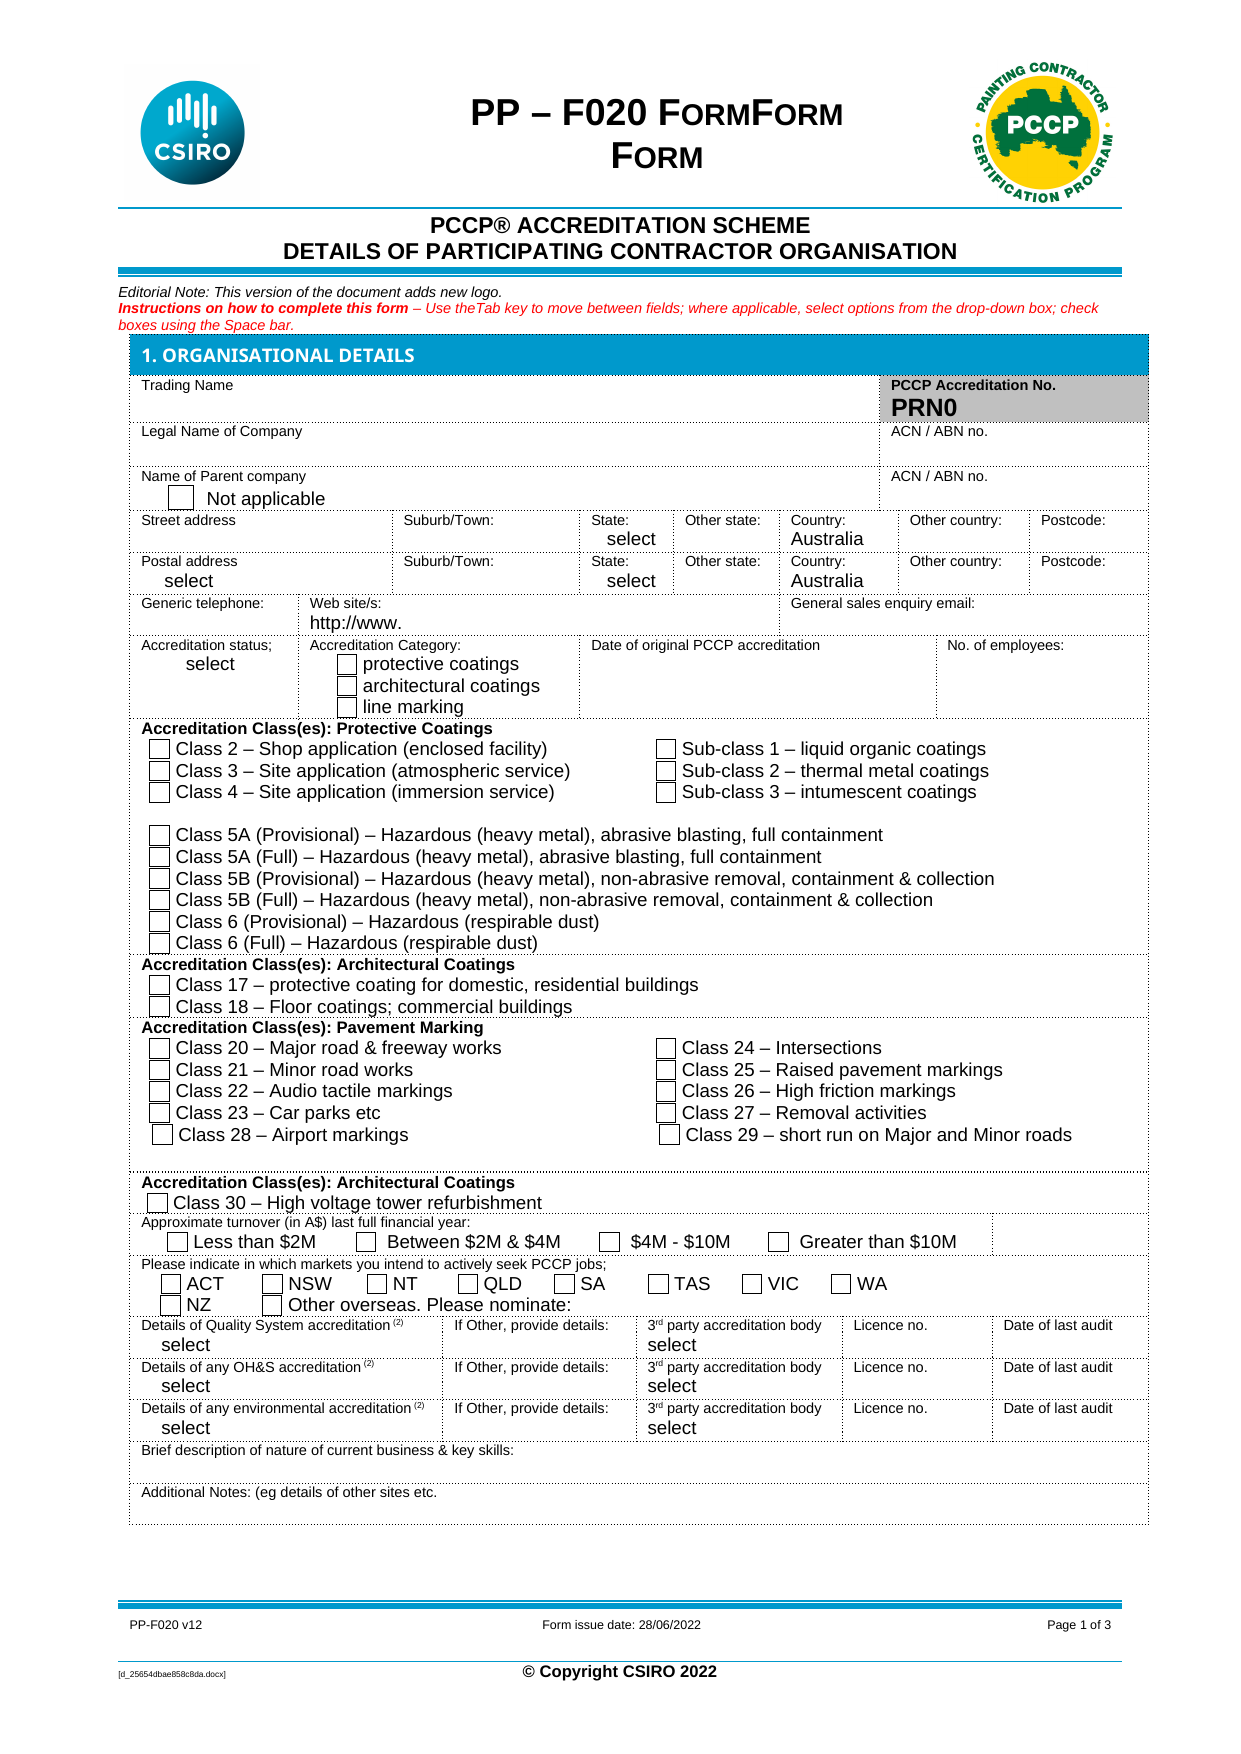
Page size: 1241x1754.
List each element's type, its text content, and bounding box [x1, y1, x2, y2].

table_cell Accreditation Class(es): Architectural Coatings Class 17 – protective coating for domestic, residential buildings Class 18 – Floor coatings; commercial buildings [130, 954, 1149, 1017]
table_cell 3rd party accreditation body [636, 1399, 842, 1441]
table_cell Date of last audit [992, 1399, 1149, 1441]
table_cell Other state: [674, 510, 779, 552]
table_cell Accreditation Class(es): Architectural Coatings Class 30 – High voltage tower refurbishment [130, 1171, 1149, 1213]
table_cell Licence no. [842, 1358, 992, 1399]
table_cell Details of any environmental accreditation (2) [130, 1399, 443, 1441]
table_cell Country: [780, 510, 898, 552]
table_cell No. of employees: [936, 635, 1149, 718]
table_cell Legal Name of Company [130, 422, 880, 466]
table_cell If Other, provide details: [443, 1358, 636, 1399]
table_cell Other state: [674, 552, 779, 594]
table_cell [992, 1213, 1149, 1255]
table_cell Other country: [899, 510, 1030, 552]
table_cell Accreditation status; [130, 635, 298, 718]
table_cell 3rd party accreditation body [636, 1358, 842, 1399]
table_cell Details of any OH&S accreditation (2) [130, 1358, 443, 1399]
table_cell Name of Parent company Not applicable [130, 466, 880, 510]
table_cell Country: [780, 552, 898, 594]
table_cell State: [580, 552, 673, 594]
table_cell Please indicate in which markets you intend to actively seek PCCP jobs; ACT NSW NT QLD SA TAS VIC WA NZ Other overseas. Please nominate: [130, 1255, 1149, 1316]
table_cell Additional Notes: (eg details of other sites etc. [130, 1483, 1149, 1524]
picture [124, 64, 261, 201]
table_cell If Other, provide details: [443, 1316, 636, 1357]
table_header 1. ORGANISATIONAL DETAILS [130, 334, 1149, 375]
table_cell If Other, provide details: [443, 1399, 636, 1441]
table_cell Approximate turnover (in A$) last full financial year: Less than $2M Between $2M & $4M $4M - $10M Greater than $10M [130, 1213, 992, 1255]
table_cell Web site/s: http://www. [299, 594, 779, 635]
table_cell Postcode: [1030, 552, 1149, 594]
picture [968, 59, 1117, 206]
table_cell Suburb/Town: [392, 552, 580, 594]
table_cell Accreditation Class(es): Pavement Marking Class 20 – Major road & freeway works Class 24 – Intersections Class 21 – Minor road works Class 25 – Raised pavement markings Class 22 – Audio tactile markings Class 26 – High friction markings Class 23 – Car parks etc Class 27 – Removal activities Class 28 – Airport markings Class 29 – short run on Major and Minor roads [130, 1017, 1149, 1171]
table_cell Licence no. [842, 1316, 992, 1357]
table_cell ACN / ABN no. [880, 422, 1149, 466]
table_cell Postcode: [1030, 510, 1149, 552]
table_cell Licence no. [842, 1399, 992, 1441]
table_cell State: [580, 510, 673, 552]
table_cell Generic telephone: [130, 594, 298, 635]
table_cell 3rd party accreditation body [636, 1316, 842, 1357]
table_cell Date of last audit [992, 1316, 1149, 1357]
table_cell Postal address [130, 552, 392, 594]
table_cell General sales enquiry email: [780, 594, 1149, 635]
table_cell Trading Name [130, 375, 880, 422]
table_cell Other country: [899, 552, 1030, 594]
text Instructions on how to complete this form – Use theTab key to move between fields; where applicable, select options from the drop-down box; check boxes using the Space bar. [118, 300, 1122, 334]
text Editorial Note: This version of the document adds new logo. [118, 283, 1122, 300]
table_cell Brief description of nature of current business & key skills: [130, 1441, 1149, 1482]
table_cell Date of last audit [992, 1358, 1149, 1399]
table_cell Date of original PCCP accreditation [580, 635, 936, 718]
table_cell Accreditation Category: protective coatings architectural coatings line marking [299, 635, 580, 718]
table_cell Suburb/Town: [392, 510, 580, 552]
table_cell Accreditation Class(es): Protective Coatings Class 2 – Shop application (enclosed facility) Sub-class 1 – liquid organic coatings Class 3 – Site application (atmospheric service) Sub-class 2 – thermal metal coatings Class 4 – Site application (immersion service) Sub-class 3 – intumescent coatings Class 5A (Provisional) – Hazardous (heavy metal), abrasive blasting, full containment Class 5A (Full) – Hazardous (heavy metal), abrasive blasting, full containment Class 5B (Provisional) – Hazardous (heavy metal), non-abrasive removal, containment & collection Class 5B (Full) – Hazardous (heavy metal), non-abrasive removal, containment & collection Class 6 (Provisional) – Hazardous (respirable dust) Class 6 (Full) – Hazardous (respirable dust) [130, 718, 1149, 954]
table_cell Street address [130, 510, 392, 552]
table_cell PCCP Accreditation No. PRN0 [880, 375, 1149, 422]
table_cell Details of Quality System accreditation (2) [130, 1316, 443, 1357]
table_cell ACN / ABN no. [880, 466, 1149, 510]
